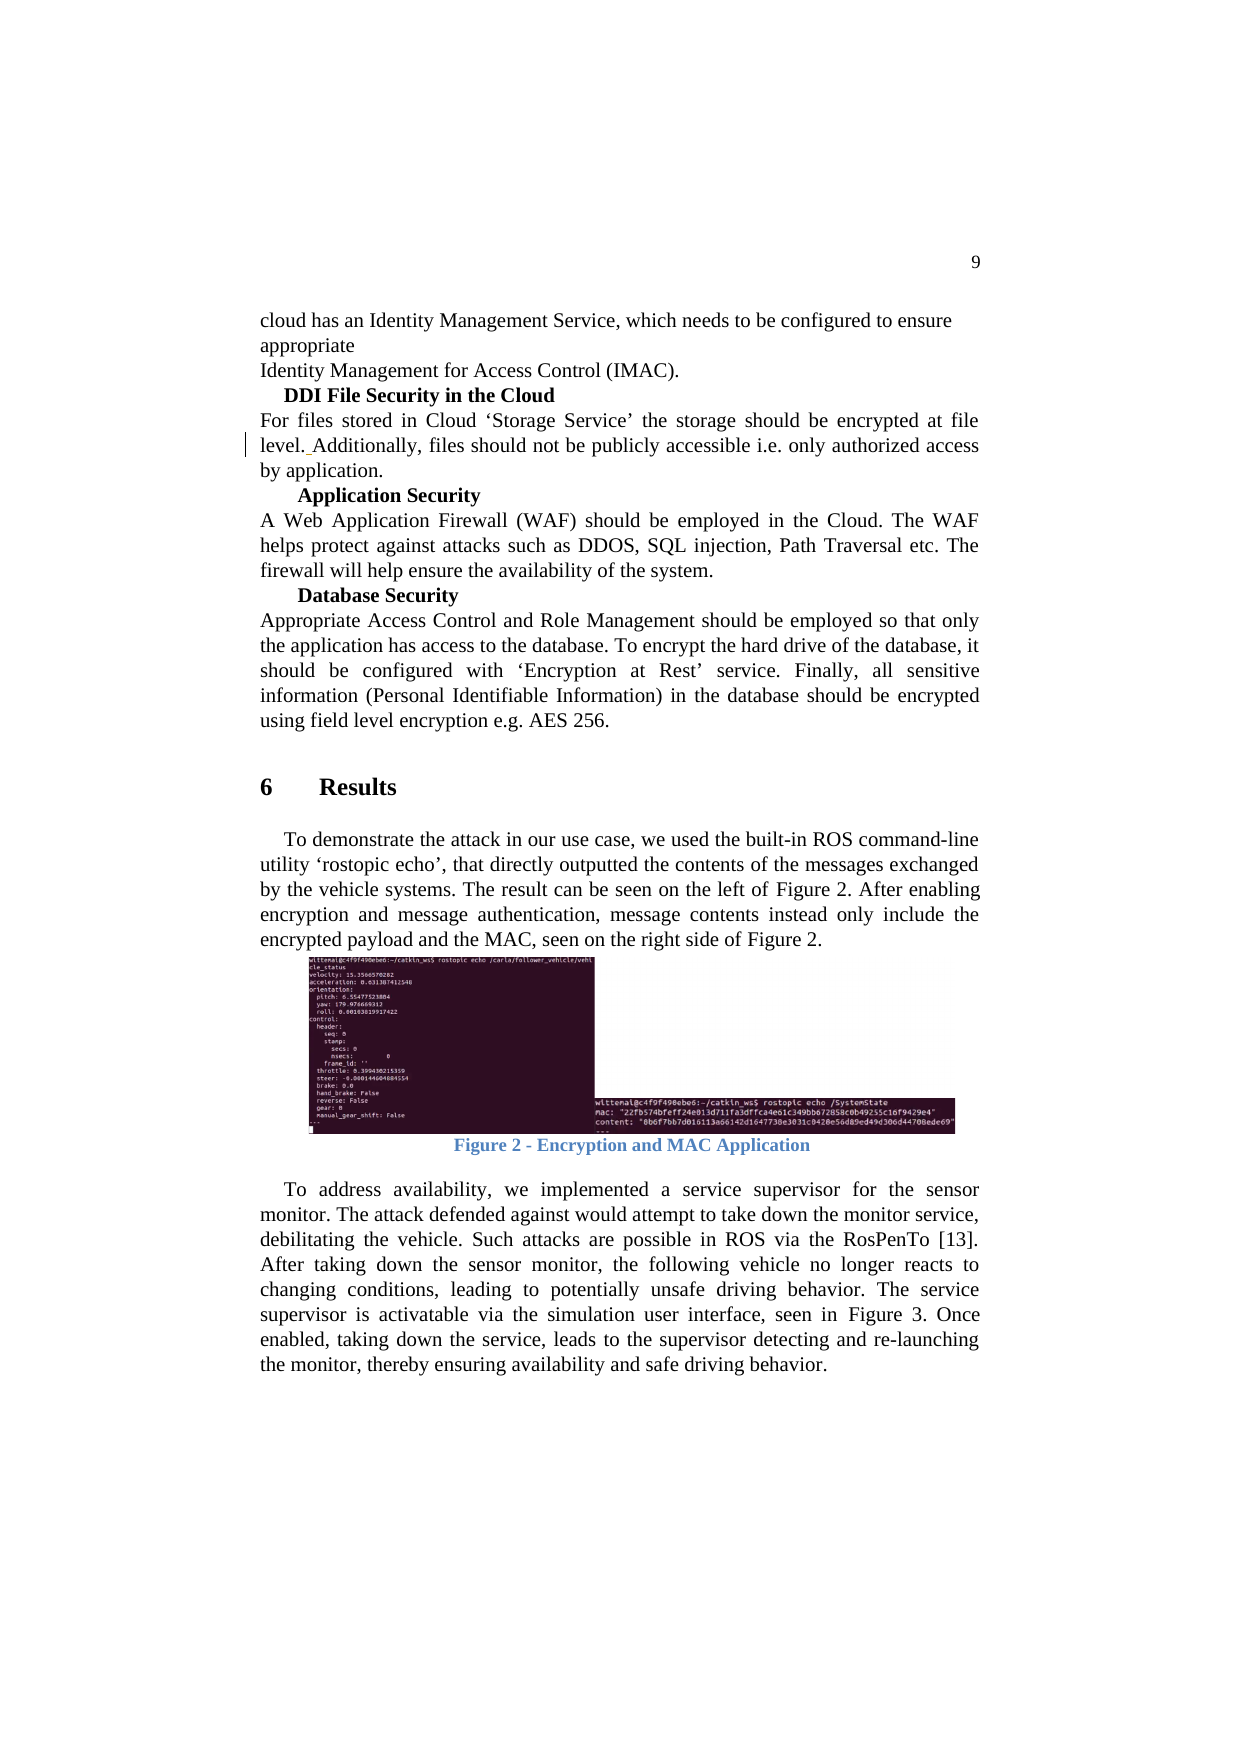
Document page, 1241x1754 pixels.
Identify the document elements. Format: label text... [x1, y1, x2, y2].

text DDI File Security in the Cloud [260, 382, 980, 407]
text Identity Management for Access Control (IMAC). [260, 357, 980, 382]
text A Web Application Firewall (WAF) should be employed in the Cloud. The WAF helps protect against attacks such as DDOS, SQL injection, Path Traversal etc. The firewall will help ensure the availability of the system. [260, 507, 980, 582]
text For files stored in Cloud ‘Storage Service’ the storage should be encrypted at file level.Additionally, files should not be publicly accessible i.e. only authorized access by application. [260, 407, 980, 482]
subtitle Results [260, 769, 980, 801]
text Application Security [297, 482, 980, 507]
picture [308, 957, 956, 1134]
text Database Security [297, 582, 980, 607]
text Appropriate Access Control and Role Management should be employed so that only the application has access to the database. To encrypt the hard drive of the database, it should be configured with ‘Encryption at Rest’ service. Finally, all sensitive information (Personal Identifiable Information) in the database should be encrypted using field level encryption e.g. AES 256. [260, 607, 980, 732]
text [260, 307, 980, 357]
